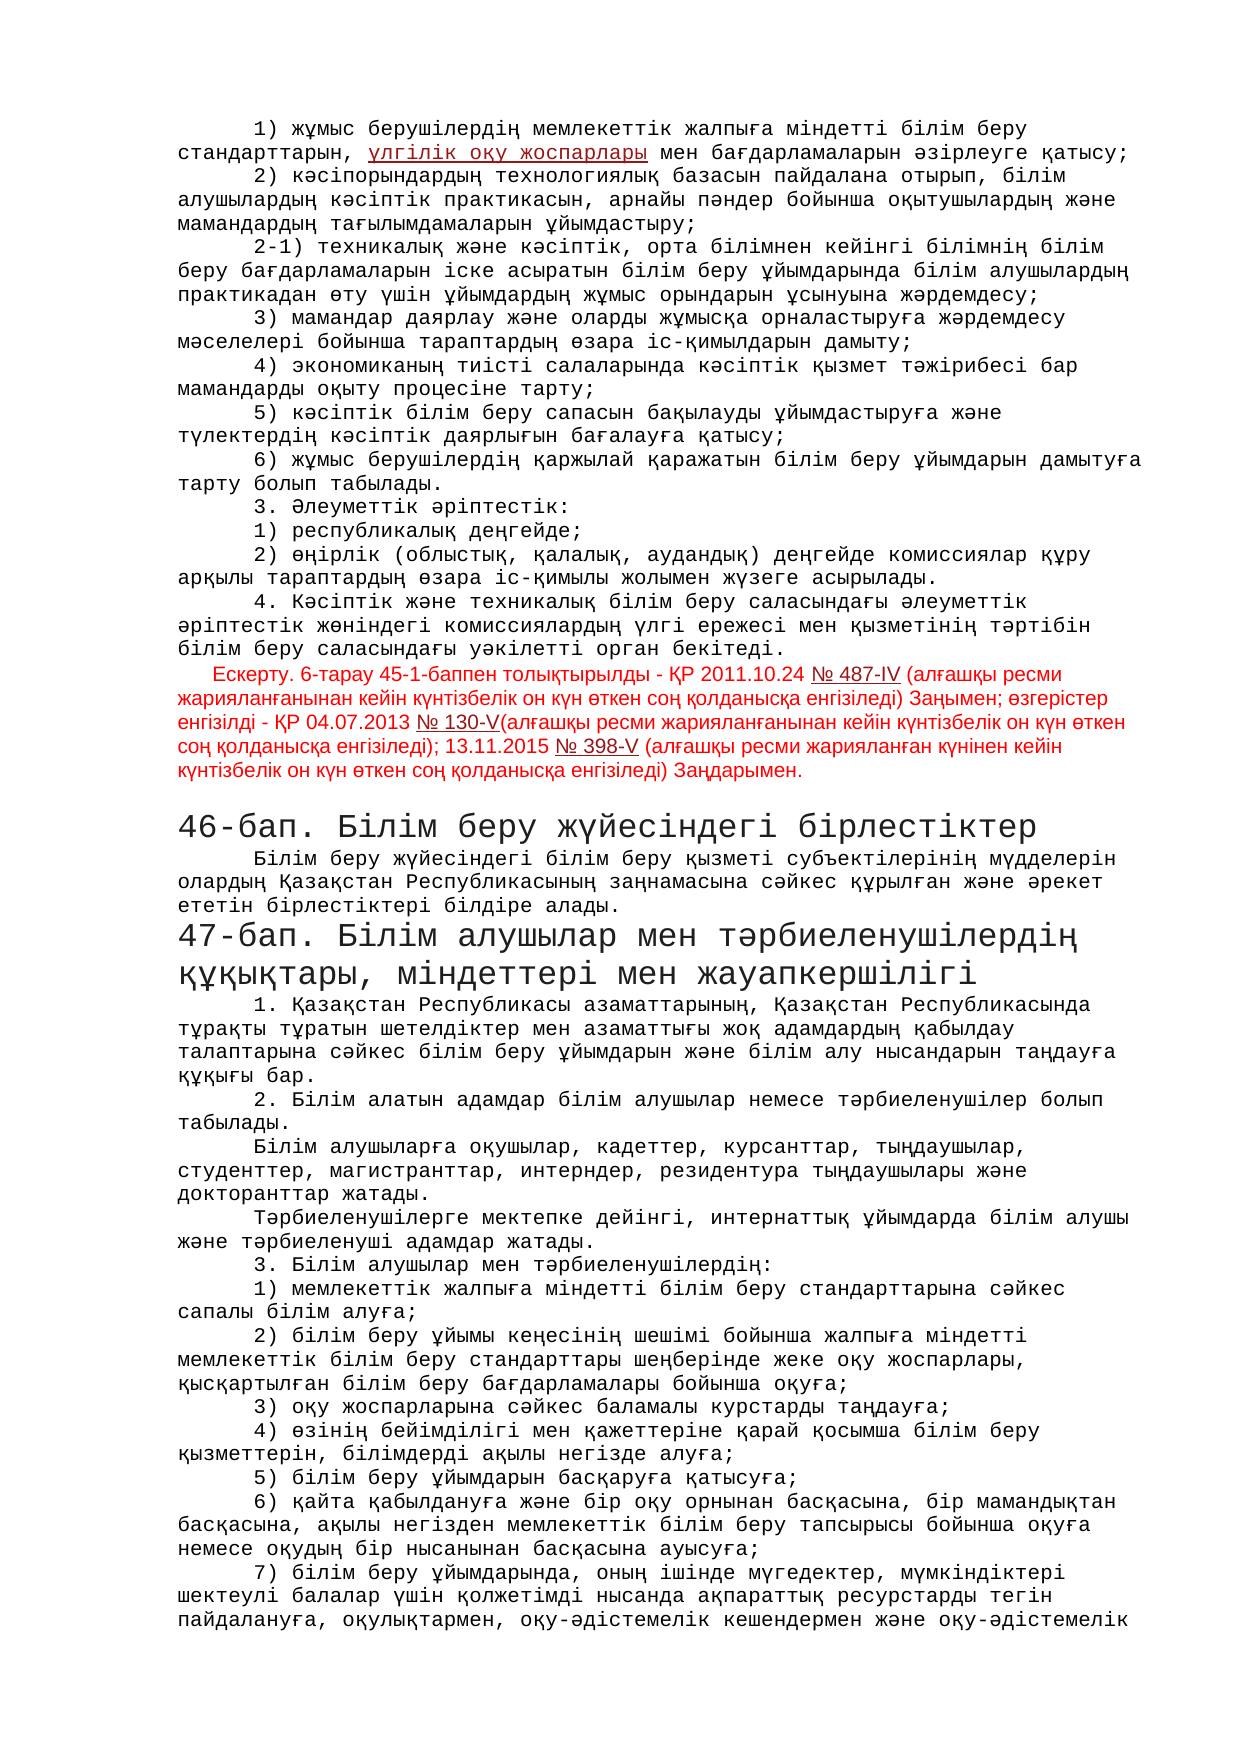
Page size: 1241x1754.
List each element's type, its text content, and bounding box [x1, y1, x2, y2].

text 4. Кәсіптік және техникалық білім беру саласындағы әлеуметтік әріптестік жөніндегі комиссиялардың үлгі ережесі мен қызметінің тәртібін білім беру саласындағы уәкілетті орган бекітеді. [177, 591, 1152, 662]
text Бiлiм алушыларға оқушылар, кадеттер, курсанттар, тыңдаушылар, студенттер, магистранттар, интерндер, резидентура тыңдаушылары және докторанттар жатады. [177, 1136, 1152, 1207]
text 2. Білім алатын адамдар білім алушылар немесе тәрбиеленушілер болып табылады. [177, 1089, 1152, 1136]
text 3) оқу жоспарларына сәйкес баламалы курстарды таңдауға; [177, 1396, 1152, 1420]
text 4) өзінің бейімділігі мен қажеттеріне қарай қосымша білім беру қызметтерін, білімдерді ақылы негізде алуға; [177, 1420, 1152, 1467]
text 1) жұмыс берушілердің мемлекеттік жалпыға міндетті білім беру стандарттарын, үлгілік оқу жоспарлары мен бағдарламаларын әзірлеуге қатысу; [177, 118, 1152, 165]
text 3) мамандар даярлау және оларды жұмысқа орналастыруға жәрдемдесу мәселелері бойынша тараптардың өзара іс-қимылдарын дамыту; [177, 307, 1152, 354]
text 3. Әлеуметтік әріптестік: [177, 496, 1152, 520]
text 6) жұмыс берушілердің қаржылай қаражатын білім беру ұйымдарын дамытуға тарту болып табылады. [177, 449, 1152, 496]
text 1. Қазақстан Республикасы азаматтарының, Қазақстан Республикасында тұрақты тұратын шетелдіктер мен азаматтығы жоқ адамдардың қабылдау талаптарына сәйкес білім беру ұйымдарын және білім алу нысандарын таңдауға құқығы бар. [177, 994, 1152, 1089]
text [177, 1562, 1152, 1633]
text Ескерту. 6-тарау 45-1-баппен толықтырылды - ҚР 2011.10.24 № 487-ІV (алғашқы ресми жарияланғанынан кейін күнтiзбелiк он күн өткен соң қолданысқа енгiзiледi) Заңымен; өзгерістер енгізілді - ҚР 04.07.2013 № 130-V(алғашқы ресми жарияланғанынан кейін күнтізбелік он күн өткен соң қолданысқа енгізіледі); 13.11.2015 № 398-V (алғашқы ресми жарияланған күнінен кейін күнтізбелік он күн өткен соң қолданысқа енгізіледі) Заңдарымен. [177, 662, 1152, 810]
text 1) республикалық деңгейде; [177, 520, 1152, 544]
text 2) кәсіпорындардың технологиялық базасын пайдалана отырып, білім алушылардың кәсіптік практикасын, арнайы пәндер бойынша оқытушылардың және мамандардың тағылымдамаларын ұйымдастыру; [177, 165, 1152, 236]
text 1) мемлекеттік жалпыға міндетті білім беру стандарттарына сәйкес сапалы білім алуға; [177, 1278, 1152, 1325]
text 46-бап. Білім беру жүйесіндегі бірлестіктер [177, 810, 1152, 848]
text 6) қайта қабылдануға және бір оқу орнынан басқасына, бір мамандықтан басқасына, ақылы негізден мемлекеттік білім беру тапсырысы бойынша оқуға немесе оқудың бір нысанынан басқасына ауысуға; [177, 1491, 1152, 1562]
text 47-бап. Білім алушылар мен тәрбиеленушілердің құқықтары, міндеттері мен жауапкершілігі [177, 918, 1152, 994]
text 3. Білім алушылар мен тәрбиеленушілердің: [177, 1254, 1152, 1278]
text 2-1) техникалық және кәсіптік, орта білімнен кейінгі білімнің білім беру бағдарламаларын іске асыратын білім беру ұйымдарында білім алушылардың практикадан өту үшін ұйымдардың жұмыс орындарын ұсынуына жәрдемдесу; [177, 236, 1152, 307]
text 5) кәсіптік білім беру сапасын бақылауды ұйымдастыруға және түлектердің кәсіптік даярлығын бағалауға қатысу; [177, 402, 1152, 449]
text 5) білім беру ұйымдарын басқаруға қатысуға; [177, 1467, 1152, 1491]
text Білім беру жүйесіндегі білім беру қызметі субъектілерінің мүдделерін олардың Қазақстан Республикасының заңнамасына сәйкес құрылған және әрекет ететін бірлестіктері білдіре алады. [177, 848, 1152, 918]
text 2) өңірлік (облыстық, қалалық, аудандық) деңгейде комиссиялар құру арқылы тараптардың өзара іс-қимылы жолымен жүзеге асырылады. [177, 544, 1152, 591]
text Тәрбиеленушілерге мектепке дейінгі, интернаттық ұйымдарда білім алушы және тәрбиеленуші адамдар жатады. [177, 1207, 1152, 1254]
text 4) экономиканың тиісті салаларында кәсіптік қызмет тәжірибесі бар мамандарды оқыту процесіне тарту; [177, 354, 1152, 402]
text 2) білім беру ұйымы кеңесінің шешімі бойынша жалпыға міндетті мемлекеттік білім беру стандарттары шеңберінде жеке оқу жоспарлары, қысқартылған білім беру бағдарламалары бойынша оқуға; [177, 1325, 1152, 1396]
